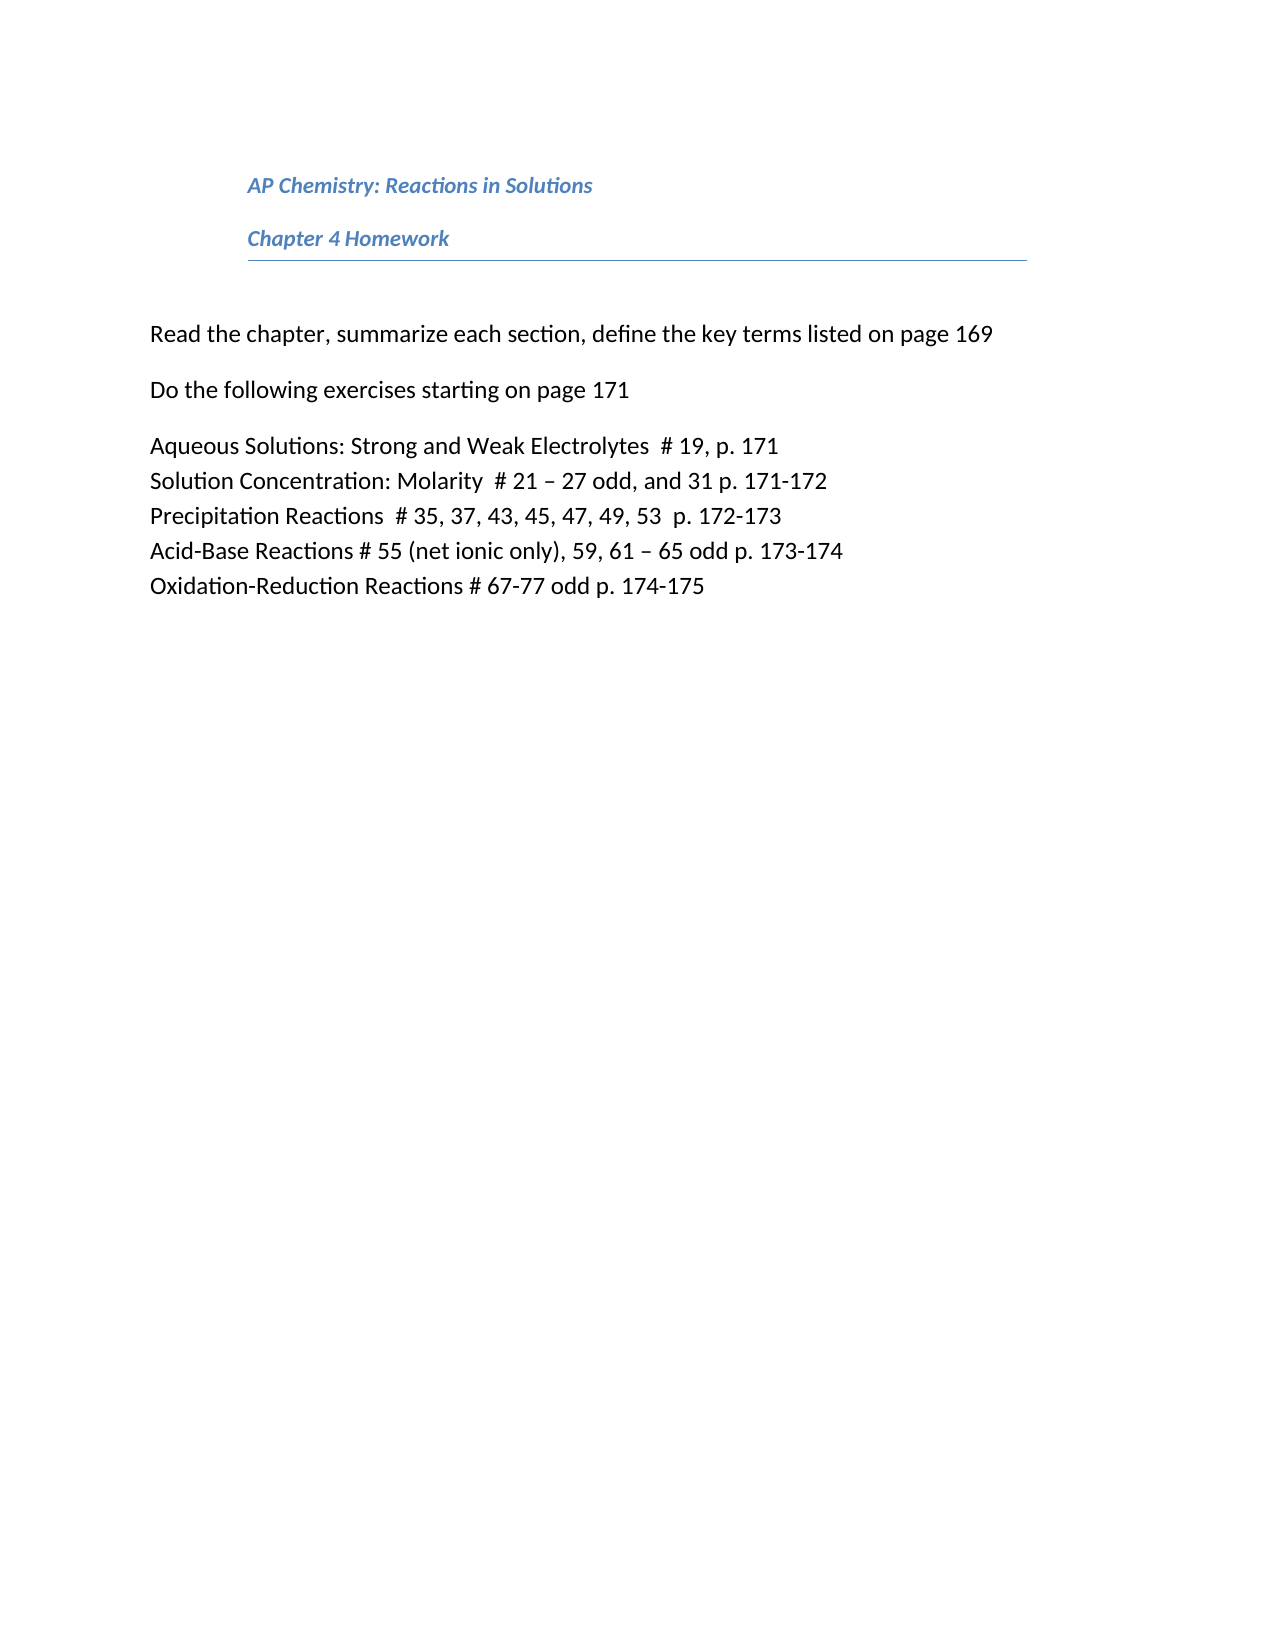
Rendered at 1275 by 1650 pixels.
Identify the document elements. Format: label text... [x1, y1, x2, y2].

text Acid-Base Reactions # 55 (net ionic only), 59, 61 – 65 odd p. 173-174 [150, 535, 1125, 566]
text Read the chapter, summarize each section, define the key terms listed on page 169 [150, 318, 1125, 349]
text Oxidation-Reduction Reactions # 67-77 odd p. 174-175 [150, 570, 1125, 601]
text Solution Concentration: Molarity # 21 – 27 odd, and 31 p. 171-172 [150, 465, 1125, 496]
text Aqueous Solutions: Strong and Weak Electrolytes # 19, p. 171 [150, 430, 1125, 461]
text AP Chemistry: Reactions in Solutions [247, 171, 1027, 199]
text Precipitation Reactions # 35, 37, 43, 45, 47, 49, 53 p. 172-173 [150, 500, 1125, 531]
text Chapter 4 Homework [247, 224, 1027, 261]
text Do the following exercises starting on page 171 [150, 374, 1125, 405]
